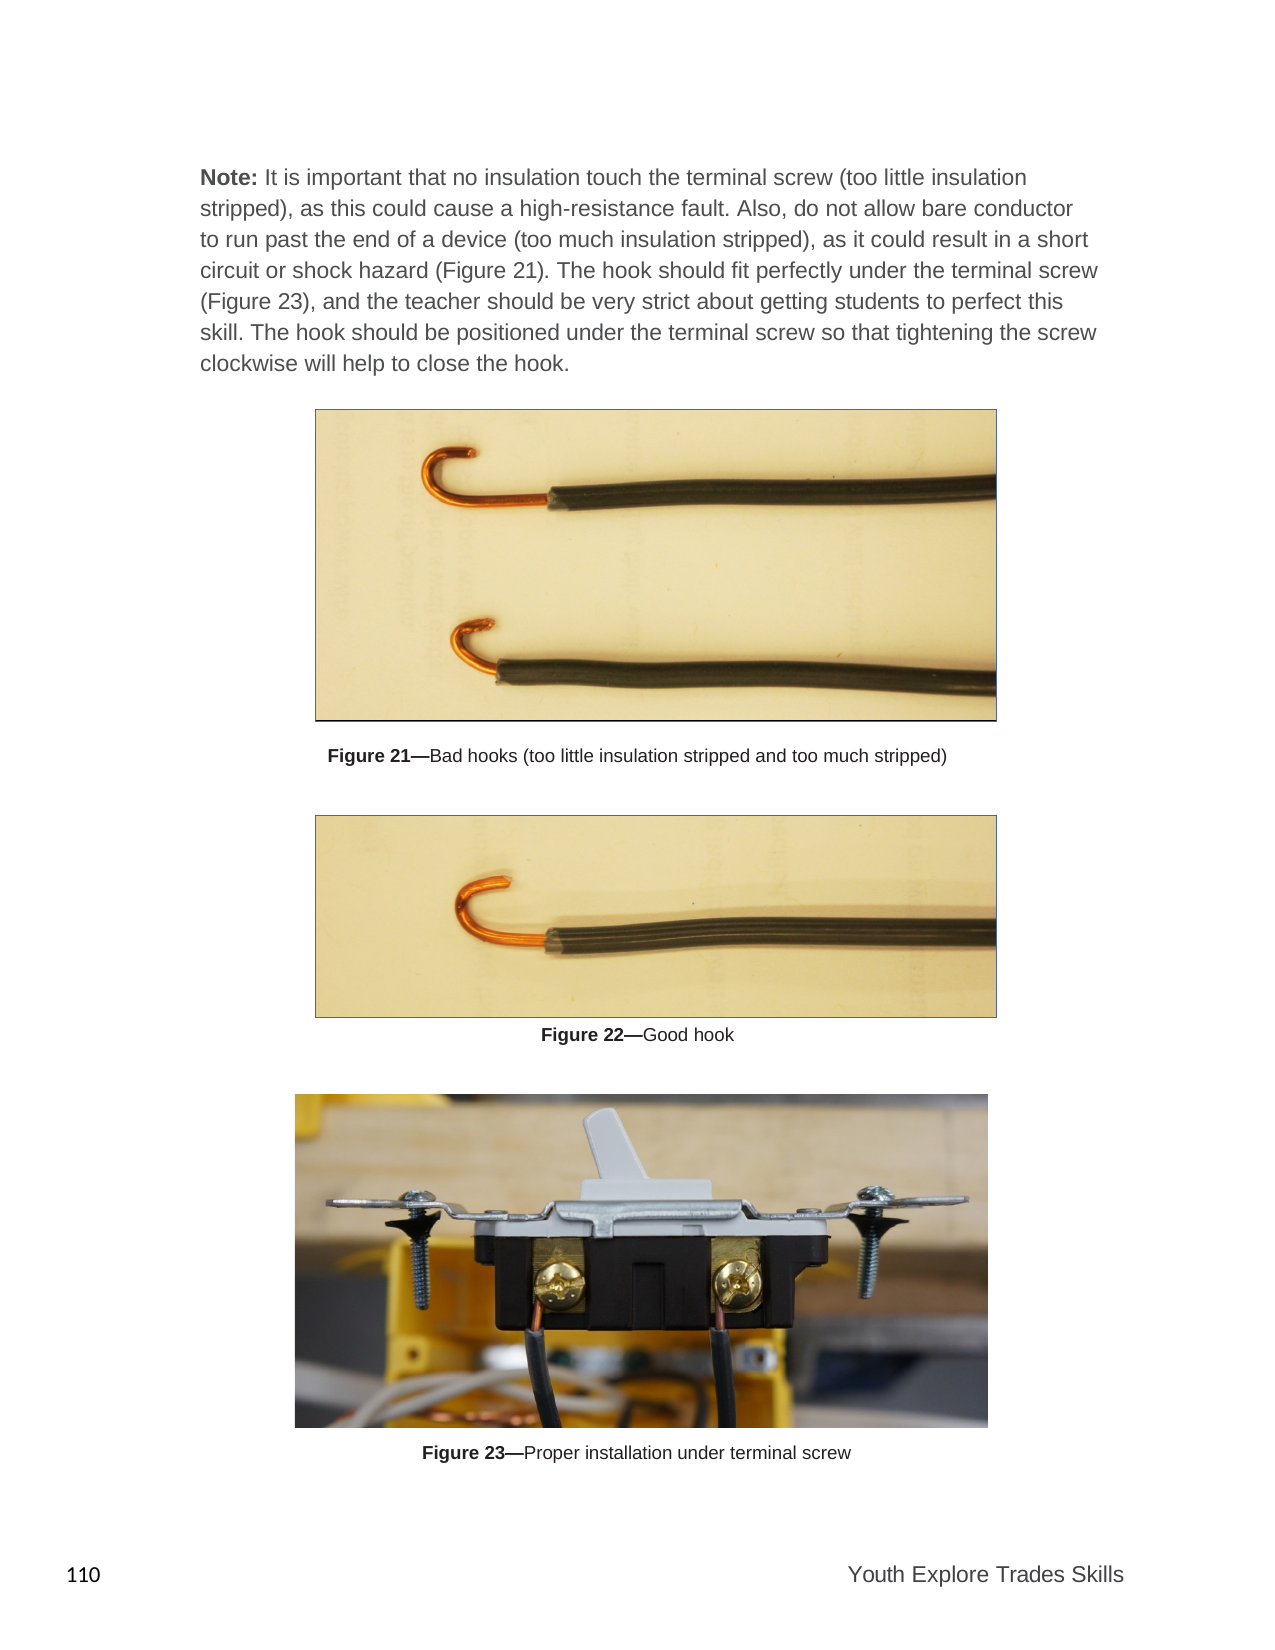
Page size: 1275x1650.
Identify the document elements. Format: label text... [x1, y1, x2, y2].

text Note: It is important that no insulation touch the terminal screw (too little insulation stripped), as this could cause a high-resistance fault. Also, do not allow bare conductor to run past the end of a device (too much insulation stripped), as it could result in a short [200, 164, 1091, 252]
text circuit or shock hazard (Figure 21). The hook should fit perfectly under the terminal screw (Figure 23), and the teacher should be very strict about getting students to perfect this skill. The hook should be positioned under the terminal screw so that tightening the screw clockwise will help to close the hook. [200, 257, 1101, 377]
text Figure 21—Bad hooks (too little insulation stripped and too much stripped) [327, 744, 1183, 766]
picture [316, 410, 996, 720]
picture [294, 1094, 988, 1428]
text Figure 22—Good hook [393, 1024, 881, 1046]
text Figure 23—Proper installation under terminal screw [422, 1442, 1183, 1463]
picture [316, 816, 996, 1017]
